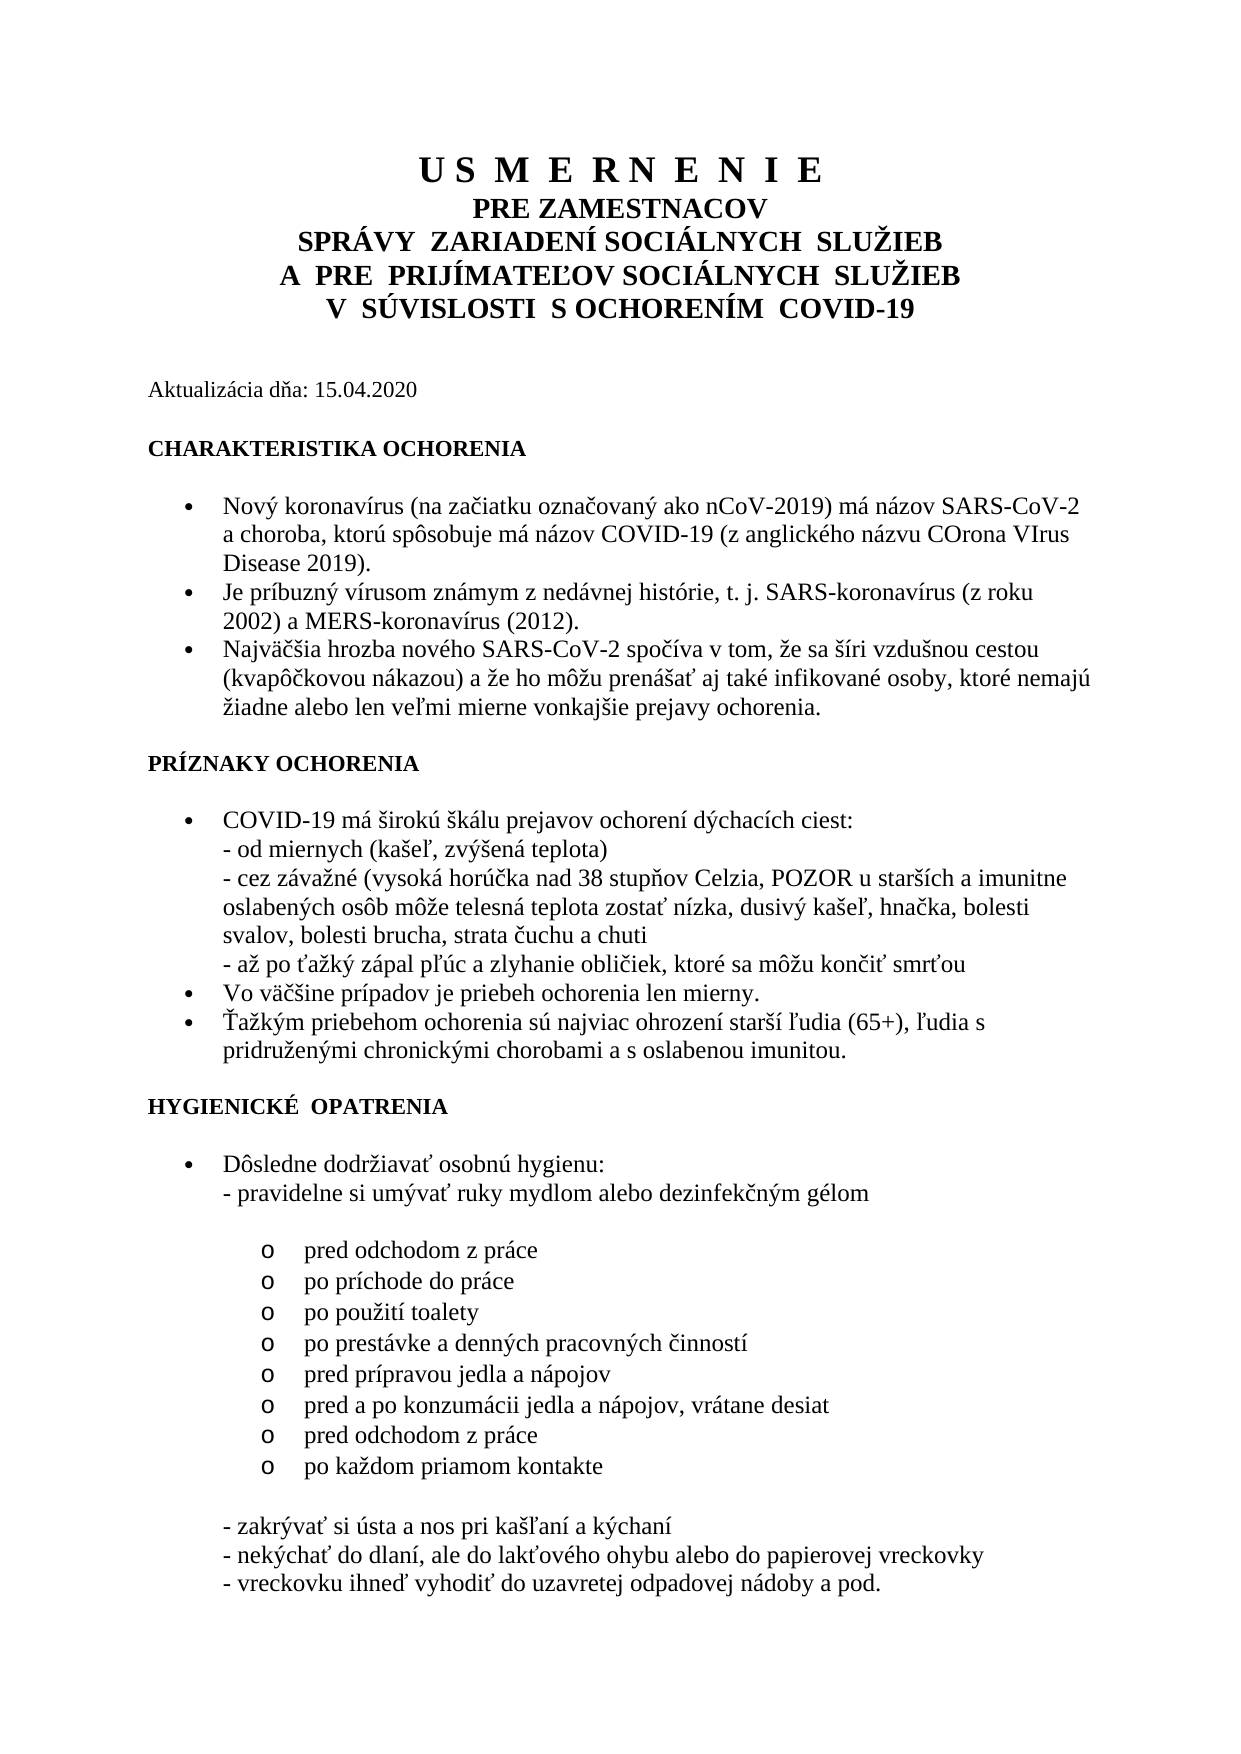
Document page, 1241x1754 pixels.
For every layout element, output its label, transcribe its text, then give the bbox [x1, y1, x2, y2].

text PRÍZNAKY OCHORENIA [148, 750, 1093, 776]
list Vo väčšine prípadov je priebeh ochorenia len mierny. [185, 978, 1093, 1007]
text CHARAKTERISTIKA OCHORENIA [148, 435, 1093, 462]
list Je príbuzný vírusom známym z nedávnej histórie, t. j. SARS-koronavírus (z roku 2002) a MERS-koronavírus (2012). [185, 577, 1093, 634]
list Dôsledne dodržiavať osobnú hygienu: - pravidelne si umývať ruky mydlom alebo dezinfekčným gélom [185, 1149, 1093, 1206]
text A PRE PRIJÍMATEĽOV SOCIÁLNYCH SLUŽIEB [148, 258, 1093, 291]
list pred a po konzumácii jedla a nápojov, vrátane desiat [260, 1390, 1093, 1421]
list Ťažkým priebehom ochorenia sú najviac ohrození starší ľudia (65+), ľudia s pridruženými chronickými chorobami a s oslabenou imunitou. [185, 1007, 1093, 1064]
list pred prípravou jedla a nápojov [260, 1359, 1093, 1390]
list - zakrývať si ústa a nos pri kašľaní a kýchaní - nekýchať do dlaní, ale do lakťového ohybu alebo do papierovej vreckovky - vreckovku ihneď vyhodiť do uzavretej odpadovej nádoby a pod. [223, 1482, 1093, 1597]
list po príchode do práce [260, 1266, 1093, 1297]
list po prestávke a denných pracovných činností [260, 1328, 1093, 1359]
text U S M E R N E N I E [148, 148, 1093, 191]
list pred odchodom z práce [260, 1236, 1093, 1266]
list po každom priamom kontakte [260, 1451, 1093, 1482]
text HYGIENICKÉ OPATRENIA [148, 1093, 1093, 1120]
text SPRÁVY ZARIADENÍ SOCIÁLNYCH SLUŽIEB [148, 224, 1093, 258]
list Nový koronavírus (na začiatku označovaný ako nCoV-2019) má názov SARS-CoV-2 a choroba, ktorú spôsobuje má názov COVID-19 (z anglického názvu COrona VIrus Disease 2019). [185, 491, 1093, 577]
list COVID-19 má širokú škálu prejavov ochorení dýchacích ciest: - od miernych (kašeľ, zvýšená teplota) - cez závažné (vysoká horúčka nad 38 stupňov Celzia, POZOR u starších a imunitne oslabených osôb môže telesná teplota zostať nízka, dusivý kašeľ, hnačka, bolesti svalov, bolesti brucha, strata čuchu a chuti - až po ťažký zápal pľúc a zlyhanie obličiek, ktoré sa môžu končiť smrťou [185, 806, 1093, 978]
text PRE ZAMESTNACOV [148, 191, 1093, 224]
list po použití toalety [260, 1297, 1093, 1328]
text Aktualizácia dňa: 15.04.2020 [148, 376, 1093, 402]
text V SÚVISLOSTI S OCHORENÍM COVID-19 [148, 291, 1093, 325]
list Najväčšia hrozba nového SARS-CoV-2 spočíva v tom, že sa šíri vzdušnou cestou (kvapôčkovou nákazou) a že ho môžu prenášať aj také infikované osoby, ktoré nemajú žiadne alebo len veľmi mierne vonkajšie prejavy ochorenia. [185, 634, 1093, 721]
list pred odchodom z práce [260, 1421, 1093, 1451]
